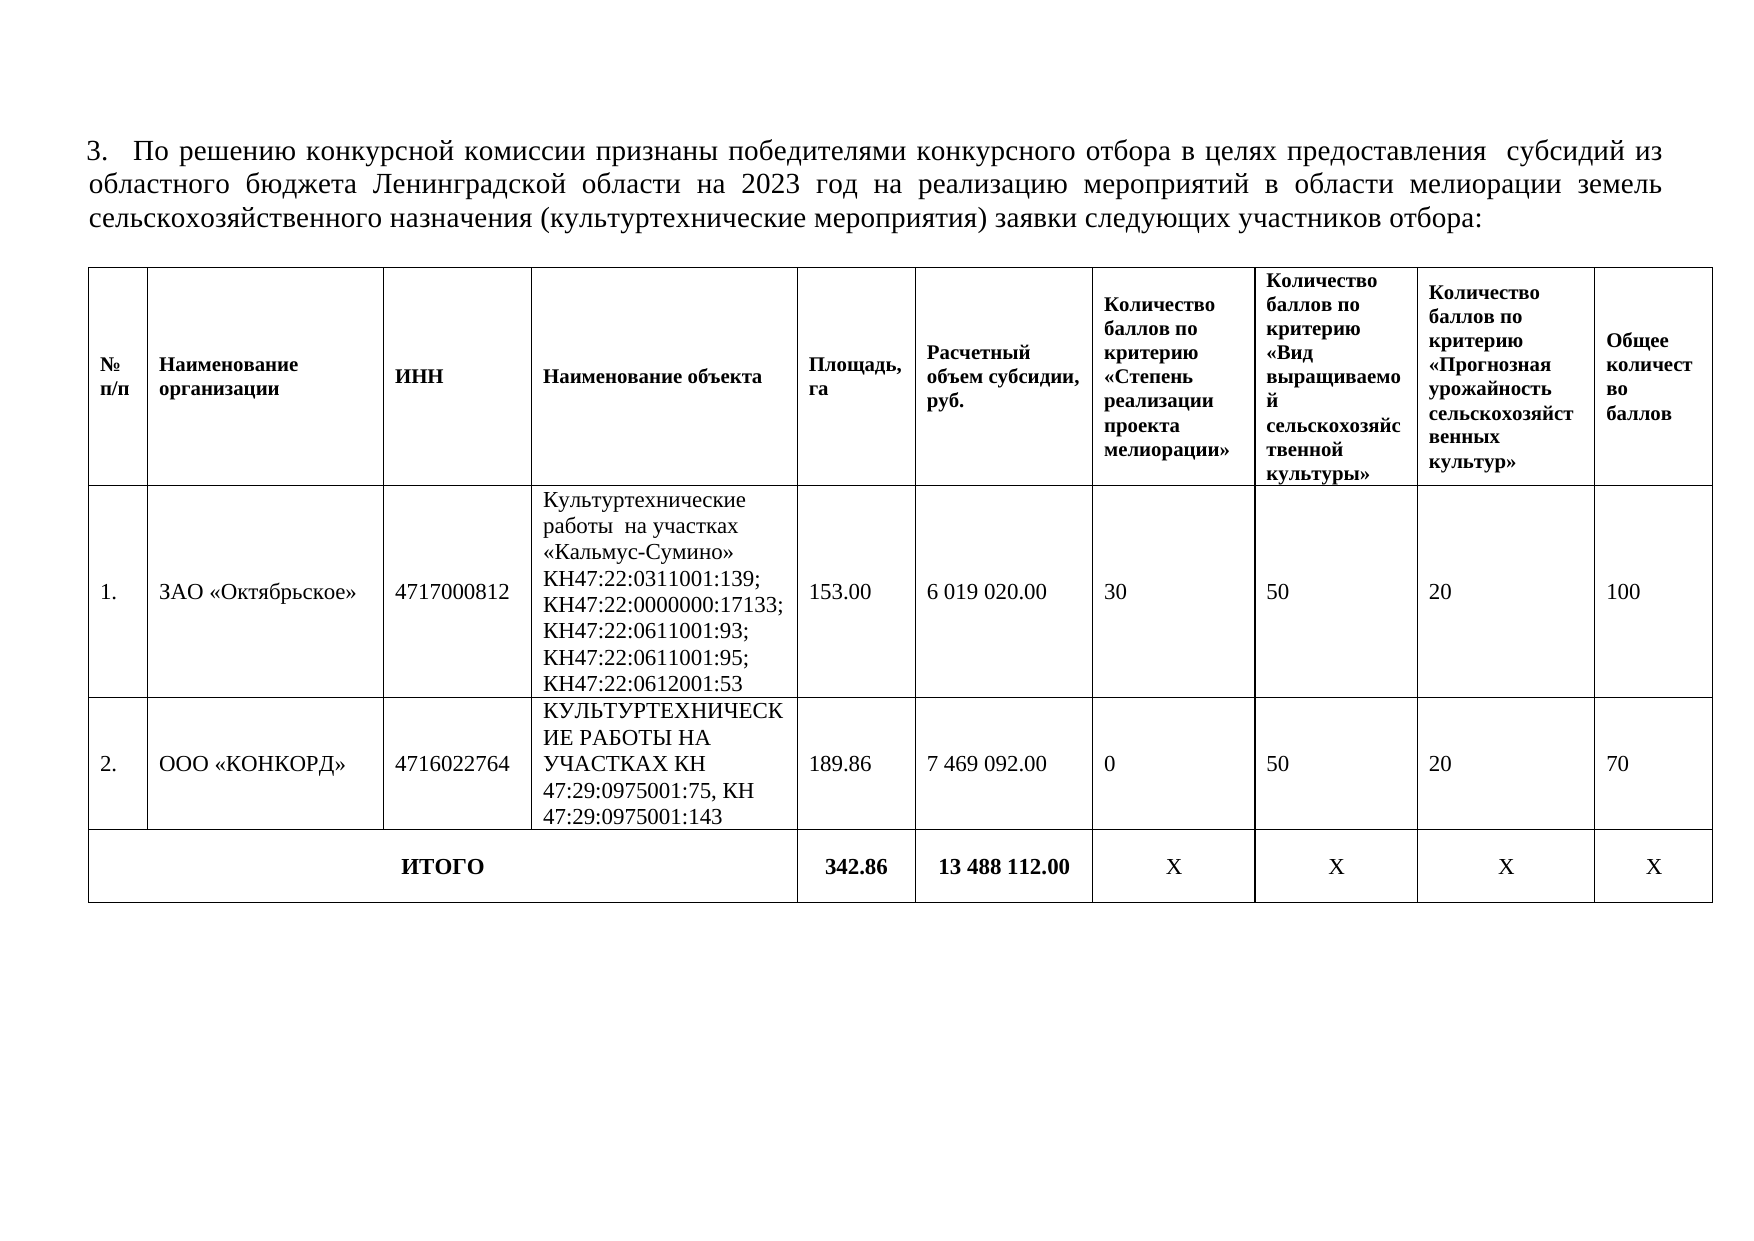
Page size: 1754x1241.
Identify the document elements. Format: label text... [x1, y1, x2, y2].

table_header Расчетный объем субсидии, руб. [916, 268, 1092, 485]
table_header ИНН [384, 268, 531, 485]
table_cell 20 [1418, 698, 1594, 829]
table_cell 2. [89, 698, 147, 829]
table_cell 50 [1256, 698, 1417, 829]
table_cell X [1093, 830, 1254, 902]
table_cell 4717000812 [384, 486, 531, 697]
table_header Количество баллов по критерию «Прогнозная урожайность сельскохозяйственных культур» [1418, 268, 1594, 485]
table_header Количество баллов по критерию «Вид выращиваемой сельскохозяйственной культуры» [1256, 268, 1417, 485]
table_cell 0 [1093, 698, 1254, 829]
table_header Наименование организации [148, 268, 383, 485]
table_header Наименование объекта [532, 268, 797, 485]
table_cell 20 [1418, 486, 1594, 697]
table_cell 342.86 [798, 830, 915, 902]
table_header Площадь, га [798, 268, 915, 485]
table_cell X [1256, 830, 1417, 902]
table_cell 6 019 020.00 [916, 486, 1092, 697]
table_cell 70 [1595, 698, 1712, 829]
table_cell 13 488 112.00 [916, 830, 1092, 902]
table_cell КУЛЬТУРТЕХНИЧЕСКИЕ РАБОТЫ НА УЧАСТКАХ КН 47:29:0975001:75, КН 47:29:0975001:143 [532, 698, 797, 829]
table_cell ЗАО «Октябрьское» [148, 486, 383, 697]
table_cell 100 [1595, 486, 1712, 697]
table_cell 4716022764 [384, 698, 531, 829]
table_cell X [1418, 830, 1594, 902]
table_cell ИТОГО [89, 830, 797, 902]
table_cell Культуртехнические работы на участках «Кальмус-Сумино» КН47:22:0311001:139; КН47:22:0000000:17133; КН47:22:0611001:93; КН47:22:0611001:95; КН47:22:0612001:53 [532, 486, 797, 697]
table_cell ООО «КОНКОРД» [148, 698, 383, 829]
table_cell 189.86 [798, 698, 915, 829]
table_cell 7 469 092.00 [916, 698, 1092, 829]
table_cell 153.00 [798, 486, 915, 697]
subtitle По решению конкурсной комиссии признаны победителями конкурсного отбора в целях предоставления субсидий из областного бюджета Ленинградской области на 2023 год на реализацию мероприятий в области мелиорации земель сельскохозяйственного назначения (культуртехнические мероприятия) заявки следующих участников отбора: [86, 133, 1665, 233]
table_header Количество баллов по критерию «Степень реализации проекта мелиорации» [1093, 268, 1254, 485]
table_cell 50 [1256, 486, 1417, 697]
table_cell X [1595, 830, 1712, 902]
table_cell 1. [89, 486, 147, 697]
table_header № п/п [89, 268, 147, 485]
table_header Общее количество баллов [1595, 268, 1712, 485]
table_cell 30 [1093, 486, 1254, 697]
